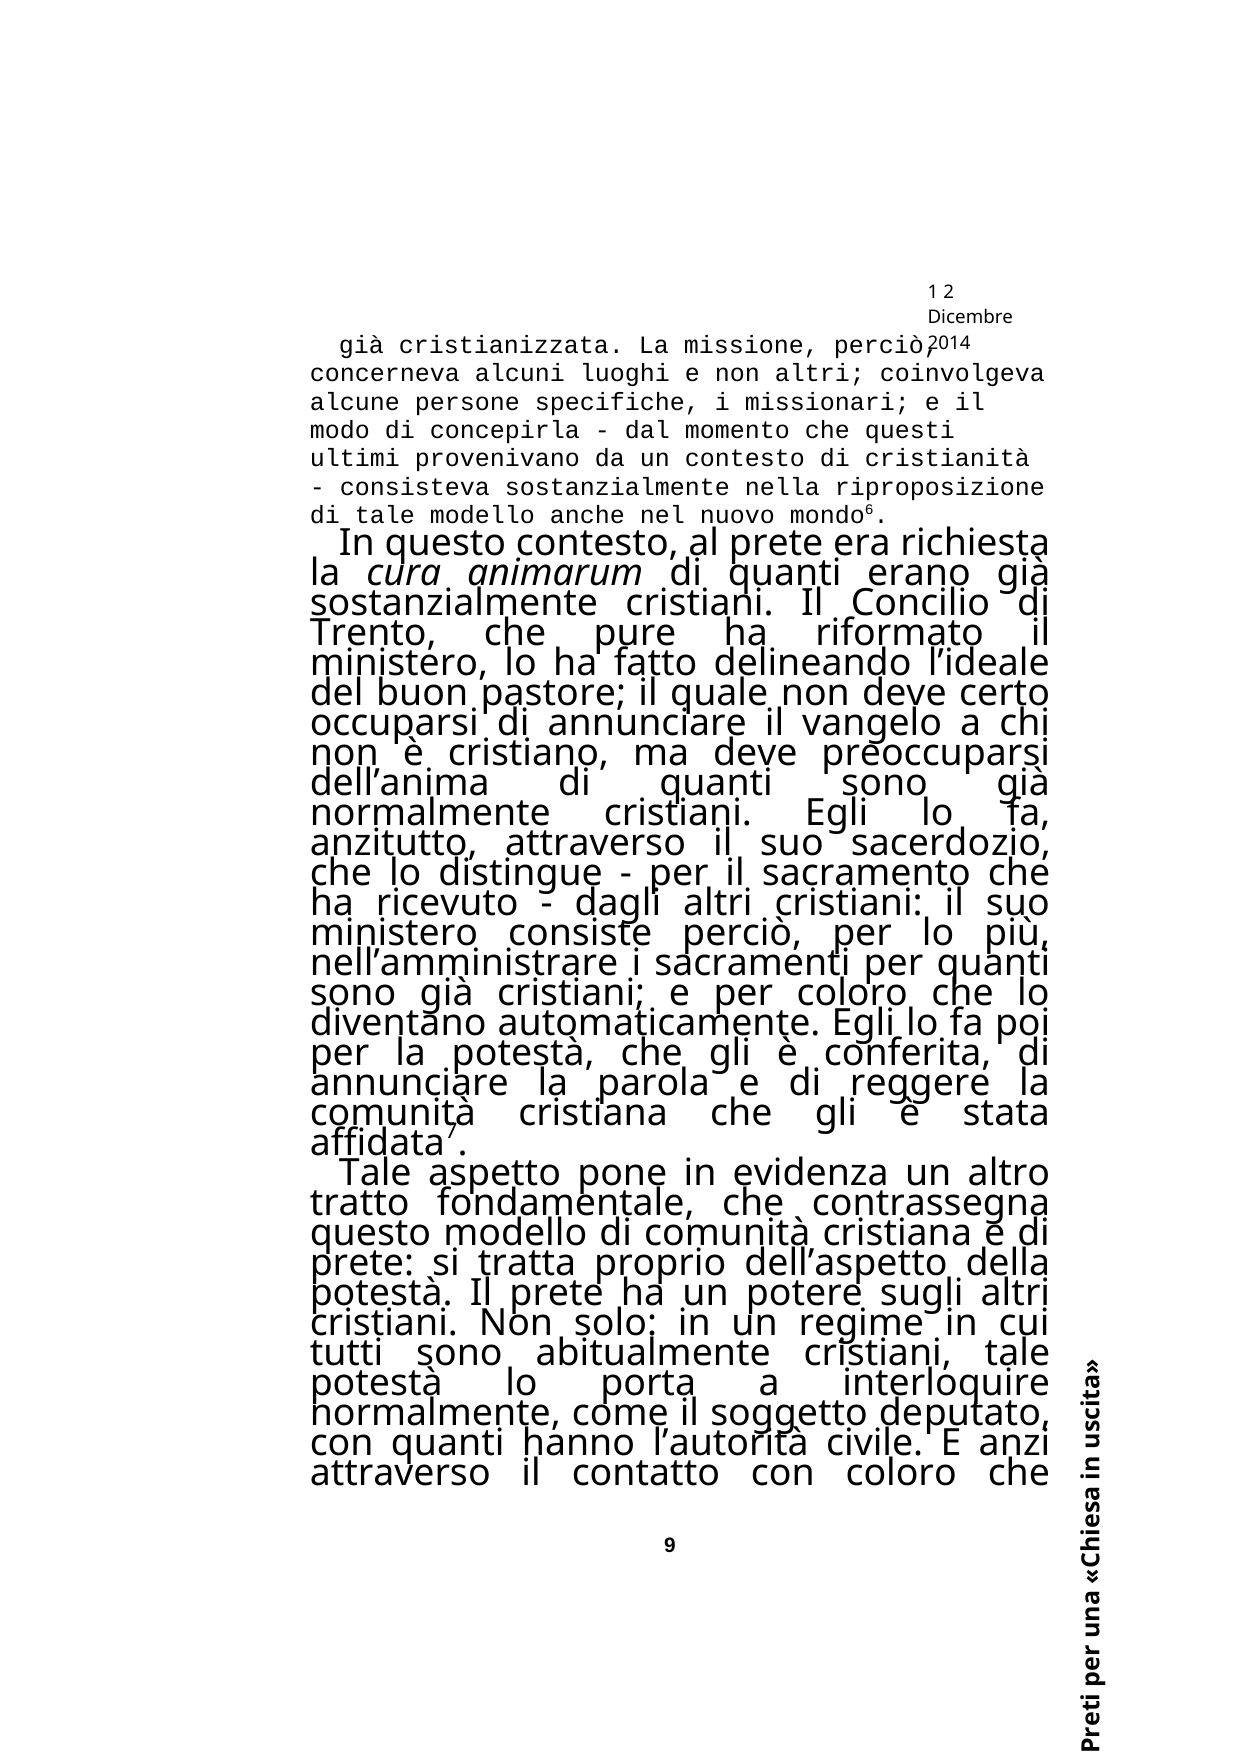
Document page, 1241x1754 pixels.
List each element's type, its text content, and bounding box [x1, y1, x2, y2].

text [309, 1161, 1051, 1491]
text In questo contesto, al prete era richiesta la cura animarum di quanti erano già sostanzialmente cristiani. Il Concilio di Trento, che pure ha riformato il ministero, lo ha fatto delineando l’ideale del buon pastore; il quale non deve certo occuparsi di annunciare il vangelo a chi non è cristiano, ma deve preoccuparsi dell’anima di quanti sono già normalmente cristiani. Egli lo fa, anzitutto, attraverso il suo sacerdozio, che lo distingue - per il sacramento che ha ricevuto - dagli altri cristiani: il suo ministero consiste perciò, per lo più, nell’amministrare i sacramenti per quanti sono già cristiani; e per coloro che lo diventano automaticamente. Egli lo fa poi per la potestà, che gli è conferita, di annunciare la parola e di reggere la comunità cristiana che gli è stata affidata7. [309, 531, 1051, 1161]
text Il tema della missione torna alla ribalta della coscienza ecclesiale con la scoperta delle Americhe e con la consapevolezza, di conseguenza, che esistevano masse di uomini non ancora raggiunte dall’annuncio evangelico. Si comincerà, però, a parlare e riflettere non della missione al singolare, bensì delle ‘missioni’, al plurale: intendendo, con ciò, la trasmissione della fede fatta in contesti altri dall’Europagià cristianizzata. La missione, perciò, concerneva alcuni luoghi e non altri; coinvolgeva alcune persone specifiche, i missionari; e il modo di concepirla - dal momento che questi ultimi provenivano da un contesto di cristianità - consisteva sostanzialmente nella riproposizione di tale modello anche nel nuovo mondo6. [309, 333, 1051, 531]
